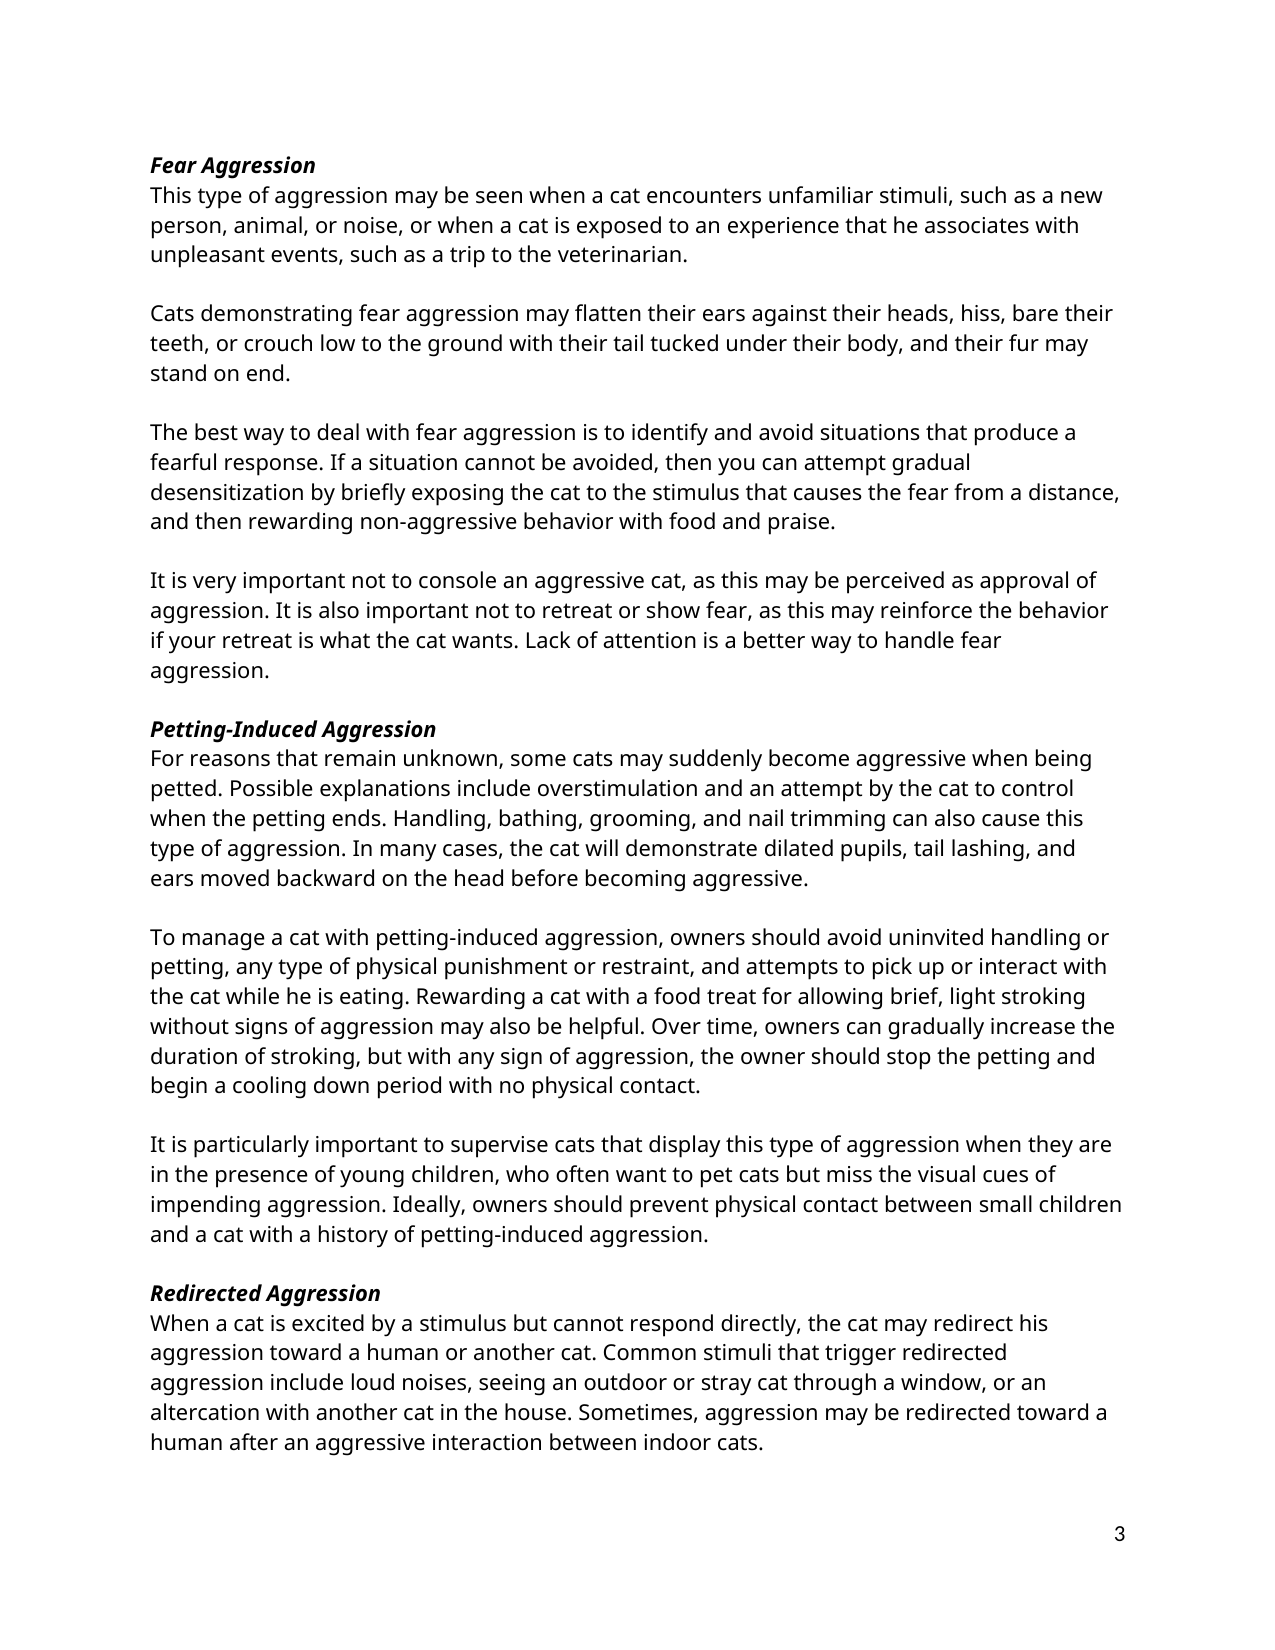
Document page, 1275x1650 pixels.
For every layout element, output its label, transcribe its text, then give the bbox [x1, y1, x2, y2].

text Fear Aggression This type of aggression may be seen when a cat encounters unfamiliar stimuli, such as a new person, animal, or noise, or when a cat is exposed to an experience that he associates with unpleasant events, such as a trip to the veterinarian. [150, 150, 1125, 269]
text Redirected Aggression When a cat is excited by a stimulus but cannot respond directly, the cat may redirect his aggression toward a human or another cat. Common stimuli that trigger redirected aggression include loud noises, seeing an outdoor or stray cat through a window, or an altercation with another cat in the house. Sometimes, aggression may be redirected toward a human after an aggressive interaction between indoor cats. [150, 1278, 1125, 1456]
text Cats demonstrating fear aggression may flatten their ears against their heads, hiss, bare their teeth, or crouch low to the ground with their tail tucked under their body, and their fur may stand on end. [150, 298, 1125, 388]
text To manage a cat with petting-induced aggression, owners should avoid uninvited handling or petting, any type of physical punishment or restraint, and attempts to pick up or interact with the cat while he is eating. Rewarding a cat with a food treat for allowing brief, light stroking without signs of aggression may also be helpful. Over time, owners can gradually increase the duration of stroking, but with any sign of aggression, the owner should stop the petting and begin a cooling down period with no physical contact. [150, 921, 1125, 1100]
text The best way to deal with fear aggression is to identify and avoid situations that produce a fearful response. If a situation cannot be avoided, then you can attempt gradual desensitization by briefly exposing the cat to the stimulus that causes the fear from a distance, and then rewarding non-aggressive behavior with food and praise. [150, 417, 1125, 536]
text It is very important not to console an aggressive cat, as this may be perceived as approval of aggression. It is also important not to retreat or show fear, as this may reinforce the behavior if your retreat is what the cat wants. Lack of attention is a better way to handle fear aggression. [150, 565, 1125, 684]
text It is particularly important to supervise cats that display this type of aggression when they are in the presence of young children, who often want to pet cats but miss the visual cues of impending aggression. Ideally, owners should prevent physical contact between small children and a cat with a history of petting-induced aggression. [150, 1129, 1125, 1248]
text Petting-Induced Aggression For reasons that remain unknown, some cats may suddenly become aggressive when being petted. Possible explanations include overstimulation and an attempt by the cat to control when the petting ends. Handling, bathing, grooming, and nail trimming can also cause this type of aggression. In many cases, the cat will demonstrate dilated pupils, tail lashing, and ears moved backward on the head before becoming aggressive. [150, 713, 1125, 892]
